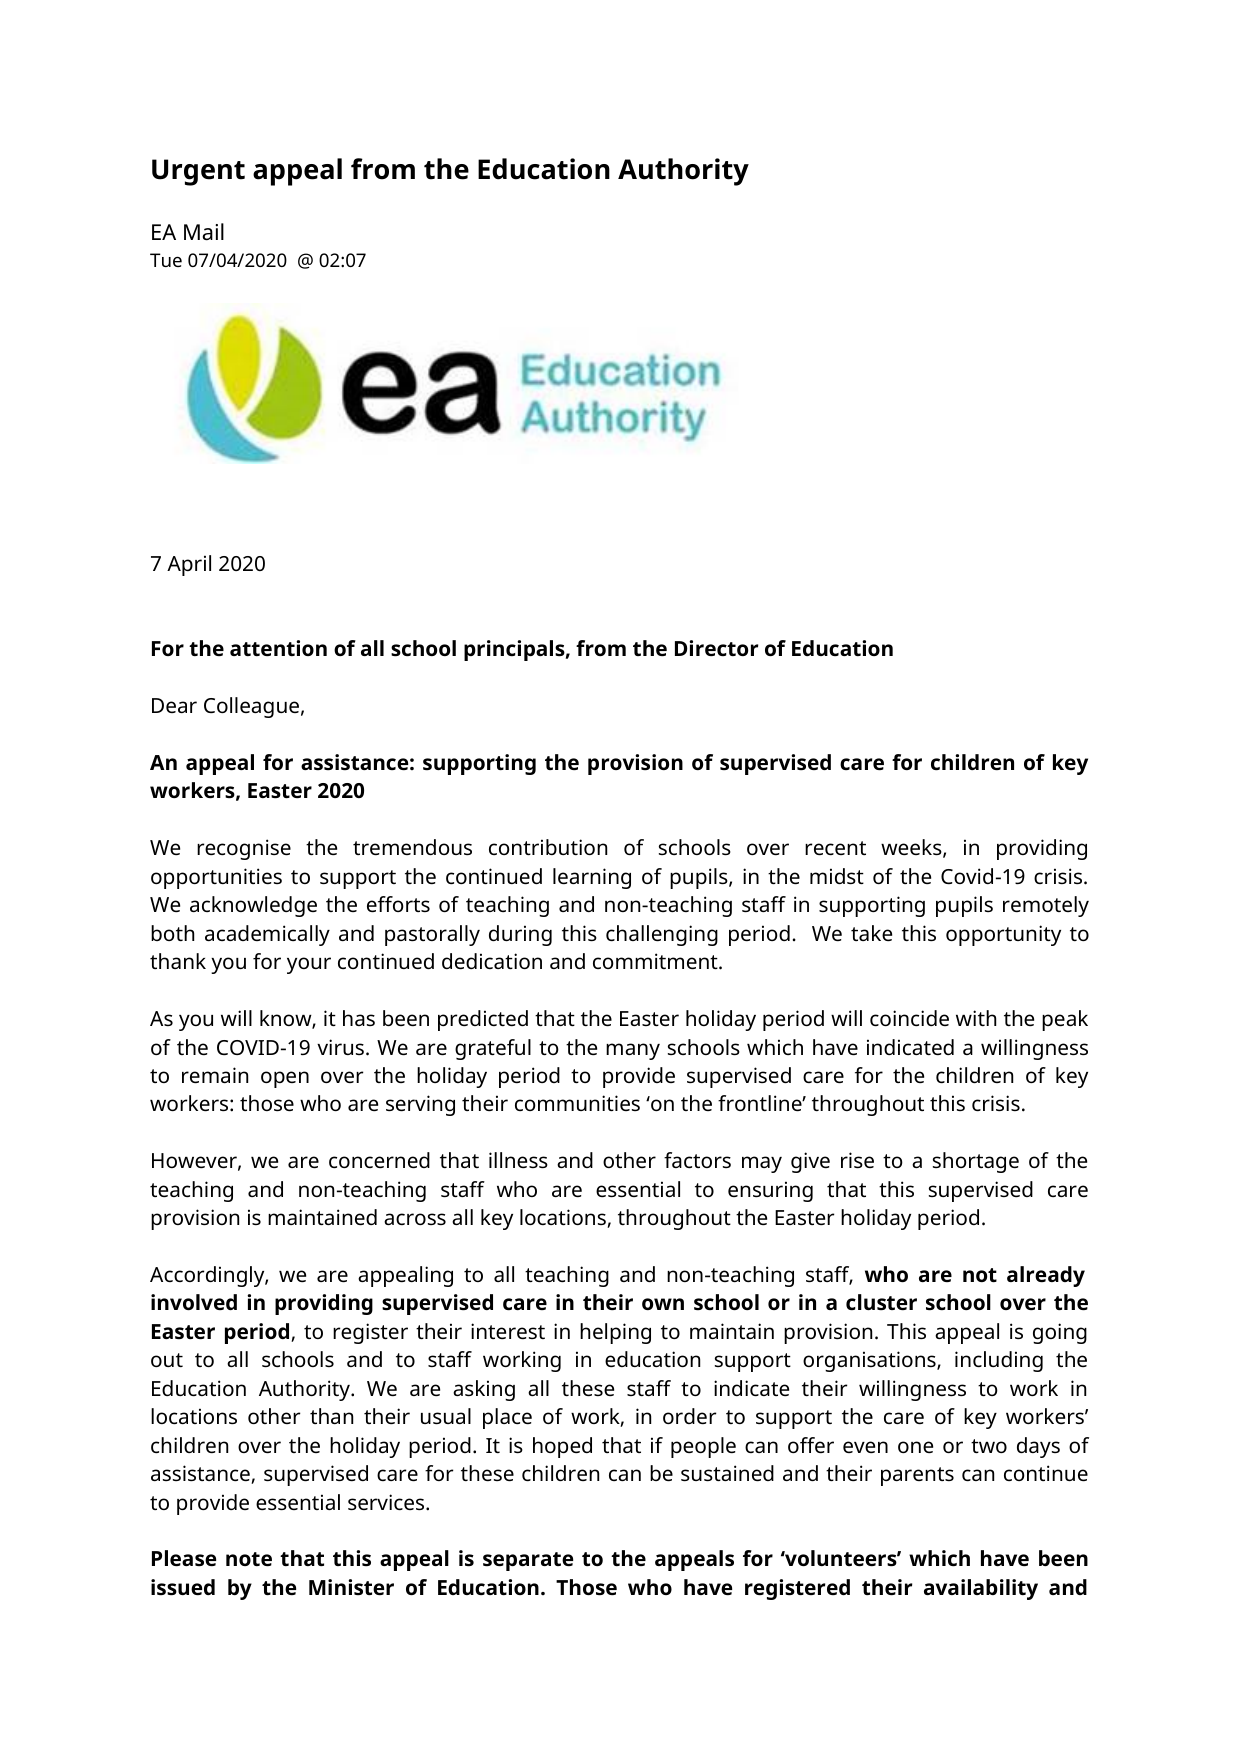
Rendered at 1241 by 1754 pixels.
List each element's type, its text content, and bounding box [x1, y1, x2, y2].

text Accordingly, we are appealing to all teaching and non-teaching staff, who are not already involved in providing supervised care in their own school or in a cluster school over the Easter period, to register their interest in helping to maintain provision. This appeal is going out to all schools and to staff working in education support organisations, including the Education Authority. We are asking all these staff to indicate their willingness to work in locations other than their usual place of work, in order to support the care of key workers’ children over the holiday period. It is hoped that if people can offer even one or two days of assistance, supervised care for these children can be sustained and their parents can continue to provide essential services. [150, 1260, 1090, 1516]
text EA Mail [150, 217, 1090, 247]
text An appeal for assistance: supporting the provision of supervised care for children of key workers, Easter 2020 [150, 748, 1090, 805]
text As you will know, it has been predicted that the Easter holiday period will coincide with the peak of the COVID-19 virus. We are grateful to the many schools which have indicated a willingness to remain open over the holiday period to provide supervised care for the children of key workers: those who are serving their communities ‘on the frontline’ throughout this crisis. [150, 1004, 1090, 1118]
picture [150, 303, 754, 464]
text 7 April 2020 [150, 549, 1090, 578]
text For the attention of all school principals, from the Director of Education [150, 634, 1090, 663]
text Urgent appeal from the Education Authority [150, 150, 1090, 187]
text Dear Colleague, [150, 691, 1090, 720]
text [150, 1544, 1090, 1601]
text However, we are concerned that illness and other factors may give rise to a shortage of the teaching and non-teaching staff who are essential to ensuring that this supervised care provision is maintained across all key locations, throughout the Easter holiday period. [150, 1146, 1090, 1232]
text We recognise the tremendous contribution of schools over recent weeks, in providing opportunities to support the continued learning of pupils, in the midst of the Covid-19 crisis. We acknowledge the efforts of teaching and non-teaching staff in supporting pupils remotely both academically and pastorally during this challenging period. We take this opportunity to thank you for your continued dedication and commitment. [150, 833, 1090, 976]
text Tue 07/04/2020 @ 02:07 [150, 247, 1090, 273]
